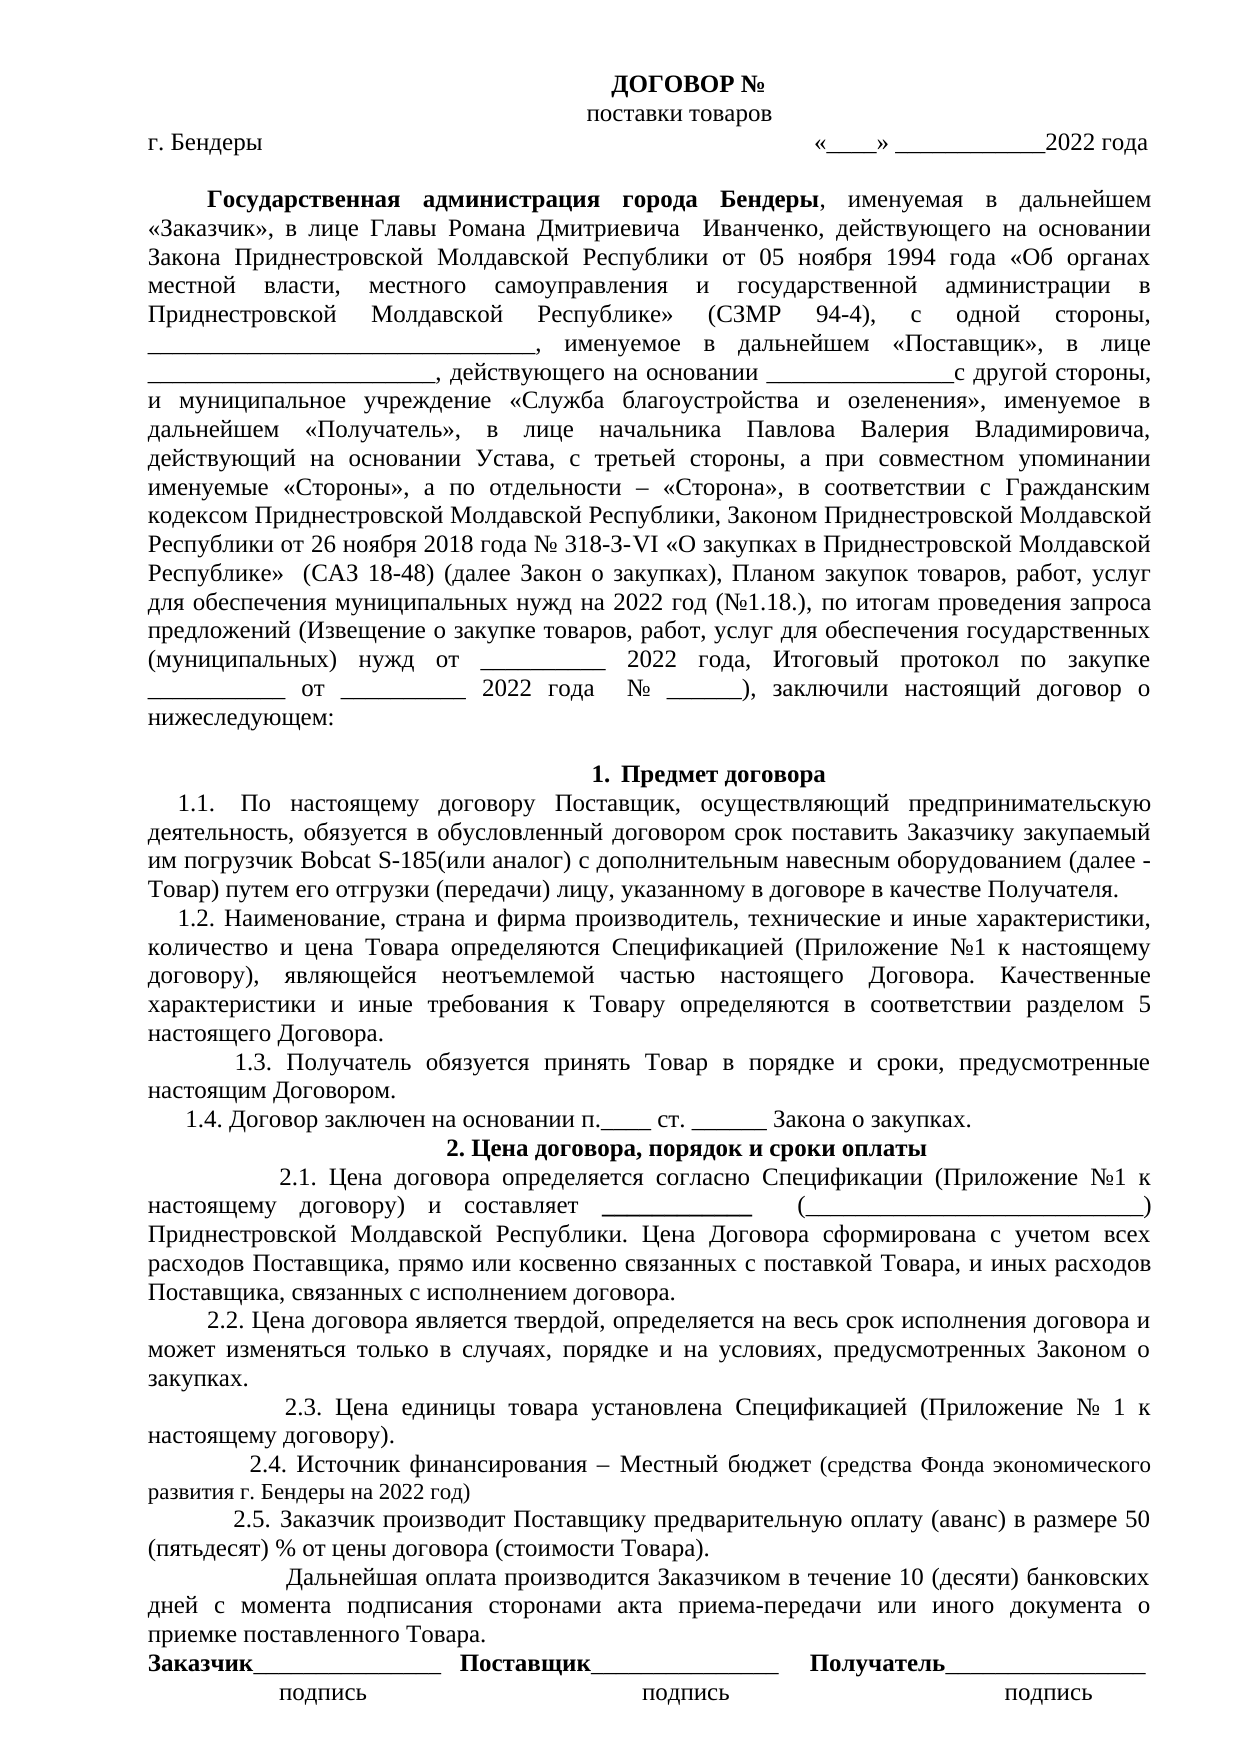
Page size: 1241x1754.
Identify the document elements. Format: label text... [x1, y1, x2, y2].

text 2.2. Цена договора является твердой, определяется на весь срок исполнения договора и может изменяться только в случаях, порядке и на условиях, предусмотренных Законом о закупках. [148, 1306, 1152, 1392]
text 2.3. Цена единицы товара установлена Спецификацией (Приложение № 1 к настоящему договору). [148, 1392, 1152, 1449]
text 1.3. Получатель обязуется принять Товар в порядке и сроки, предусмотренные настоящим Договором. [148, 1047, 1152, 1104]
list По настоящему договору Поставщик, осуществляющий предпринимательскую деятельность, обязуется в обусловленный договором срок поставить Заказчику закупаемый им погрузчик Bobcat S-185(или аналог) c дополнительным навесным оборудованием (далее - Товар) путем его отгрузки (передачи) лицу, указанному в договоре в качестве Получателя. [148, 788, 1152, 903]
text 1.4. Договор заключен на основании п.____ ст. ______ Закона о закупках. [148, 1104, 1152, 1133]
text 2.4. Источник финансирования – Местный бюджет (средства Фонда экономического развития г. Бендеры на 2022 год) [148, 1449, 1152, 1504]
text г. Бендеры «____» ____________2022 года [148, 127, 1152, 156]
text 1.2. Наименование, страна и фирма производитель, технические и иные характеристики, количество и цена Товара определяются Спецификацией (Приложение №1 к настоящему договору), являющейся неотъемлемой частью настоящего Договора. Качественные характеристики и иные требования к Товару определяются в соответствии разделом 5 настоящего Договора. [148, 903, 1152, 1047]
text ДОГОВОР № [148, 69, 1152, 98]
text 2.5. Заказчик производит Поставщику предварительную оплату (аванс) в размере 50 (пятьдесят) % от цены договора (стоимости Товара). [148, 1504, 1152, 1562]
text Государственная администрация города Бендеры, именуемая в дальнейшем «Заказчик», в лице Главы Романа Дмитриевича Иванченко, действующего на основании Закона Приднестровской Молдавской Республики от 05 ноября 1994 года «Об органах местной власти, местного самоуправления и государственной администрации в Приднестровской Молдавской Республике» (СЗМР 94-4), с одной стороны, _______________________________, именуемое в дальнейшем «Поставщик», в лице _______________________, действующего на основании _______________с другой стороны, и муниципальное учреждение «Служба благоустройства и озеленения», именуемое в дальнейшем «Получатель», в лице начальника Павлова Валерия Владимировича, действующий на основании Устава, с третьей стороны, а при совместном упоминании именуемые «Стороны», а по отдельности – «Сторона», в соответствии с Гражданским кодексом Приднестровской Молдавской Республики, Законом Приднестровской Молдавской Республики от 26 ноября 2018 года № 318-З-VI «О закупках в Приднестровской Молдавской Республике» (САЗ 18-48) (далее Закон о закупках), Планом закупок товаров, работ, услуг для обеспечения муниципальных нужд на 2022 год (№1.18.), по итогам проведения запроса предложений (Извещение о закупке товаров, работ, услуг для обеспечения государственных (муниципальных) нужд от __________ 2022 года, Итоговый протокол по закупке ___________ от __________ 2022 года № ______), заключили настоящий договор о нижеследующем: [148, 184, 1152, 731]
text подпись подпись подпись [148, 1677, 1152, 1706]
text Заказчик_______________ Поставщик_______________ Получатель________________ [148, 1648, 1152, 1677]
text 2.1. Цена договора определяется согласно Спецификации (Приложение №1 к настоящему договору) и составляет ____________ (___________________________) Приднестровской Молдавской Республики. Цена Договора сформирована с учетом всех расходов Поставщика, прямо или косвенно связанных с поставкой Товара, и иных расходов Поставщика, связанных с исполнением договора. [148, 1162, 1152, 1306]
list Предмет договора [207, 759, 1152, 788]
text 2. Цена договора, порядок и сроки оплаты [148, 1133, 1152, 1162]
text Дальнейшая оплата производится Заказчиком в течение 10 (десяти) банковских дней с момента подписания сторонами акта приема-передачи или иного документа о приемке поставленного Товара. [148, 1562, 1152, 1648]
text поставки товаров [148, 98, 1152, 127]
